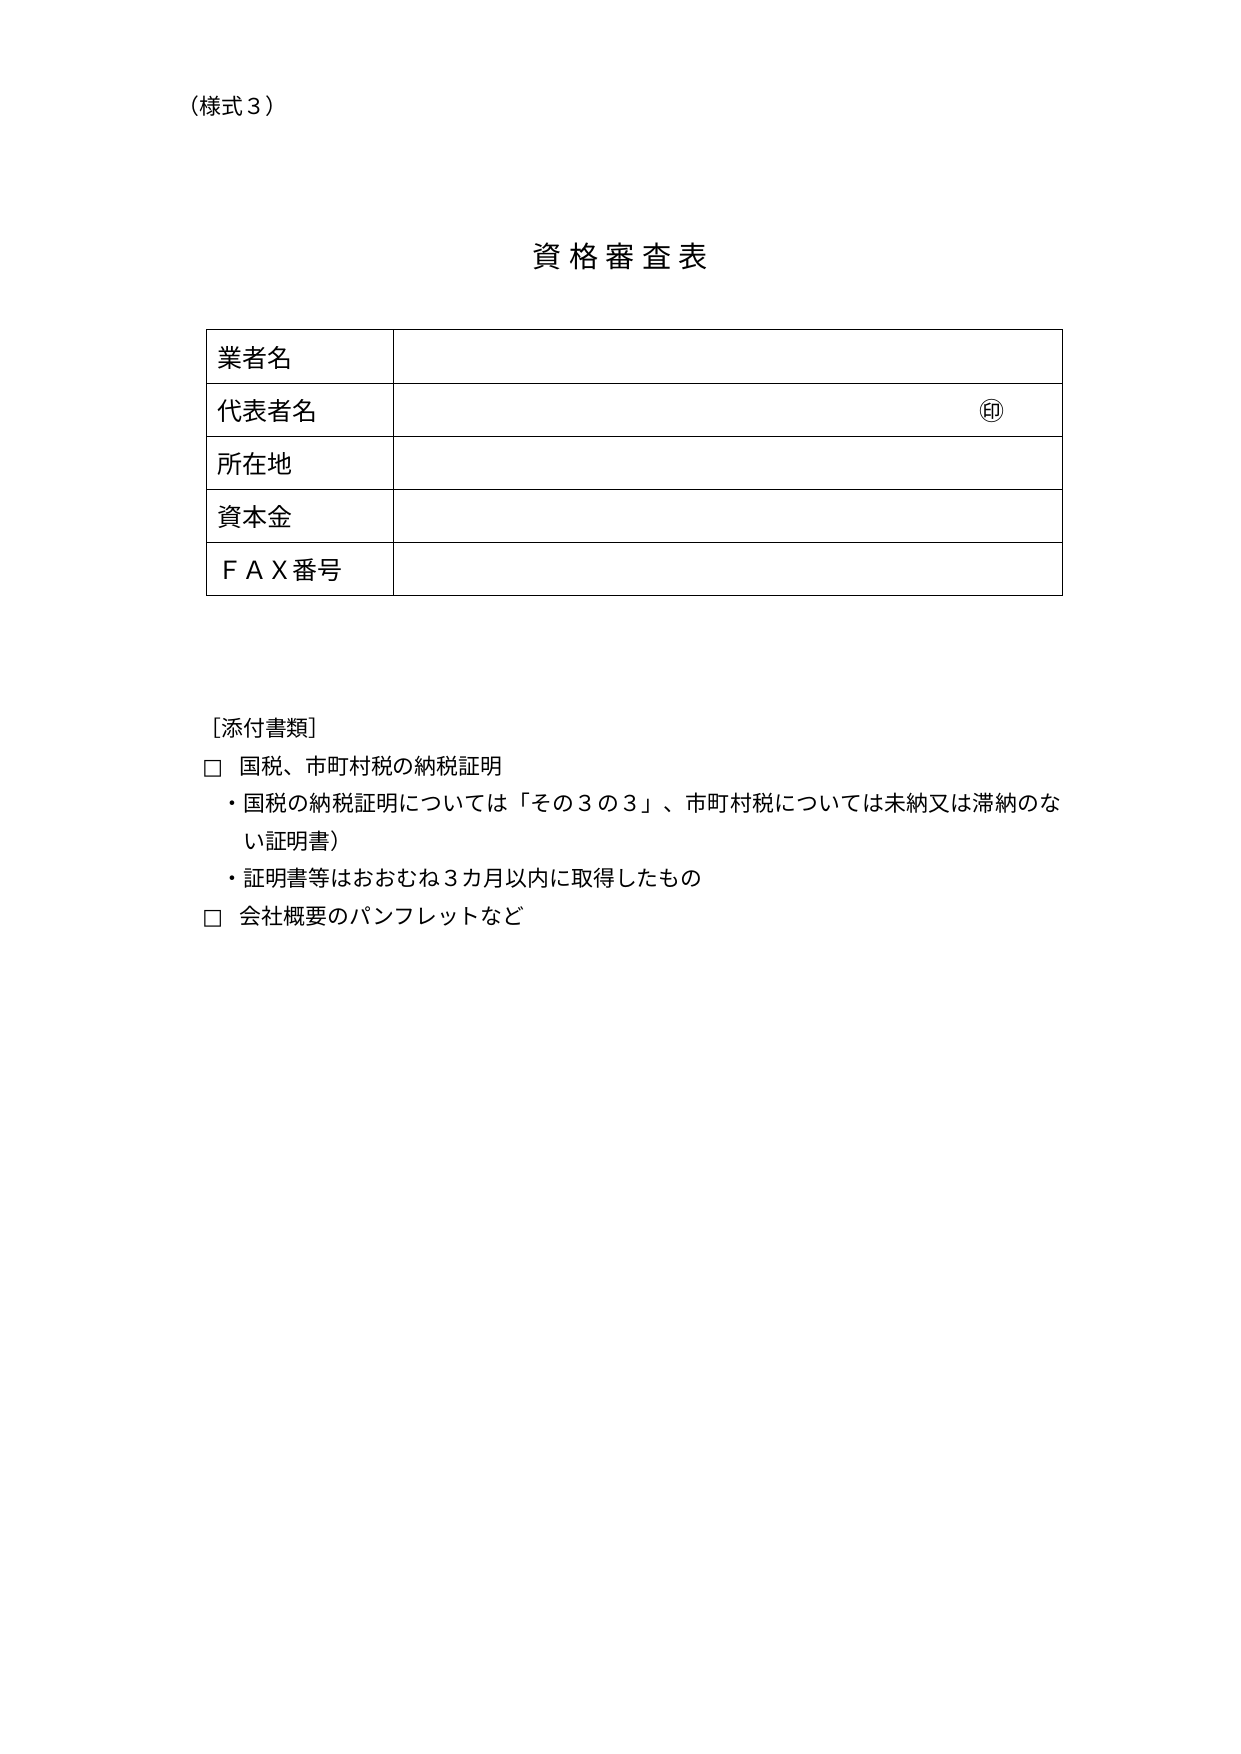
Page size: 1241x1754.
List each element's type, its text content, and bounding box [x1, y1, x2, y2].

table_cell 所在地 [207, 437, 393, 489]
table_cell ＦＡＸ番号 [207, 543, 393, 595]
table_cell [394, 543, 1062, 595]
table_cell 資本金 [207, 490, 393, 542]
text 資格審査表 [177, 217, 1063, 292]
table_header 業者名 [207, 330, 393, 382]
table_cell ㊞ [394, 384, 1062, 436]
table_cell 代表者名 [207, 384, 393, 436]
table_cell [394, 437, 1062, 489]
text ［添付書類］ [177, 708, 1063, 746]
list 国税、市町村税の納税証明 [202, 746, 1063, 783]
table_cell [394, 490, 1062, 542]
list 会社概要のパンフレットなど [202, 896, 1063, 933]
table_header [394, 330, 1062, 382]
text ・国税の納税証明については「その３の３」、市町村税については未納又は滞納のない証明書） [221, 783, 1063, 858]
text ・証明書等はおおむね３カ月以内に取得したもの [177, 858, 1063, 896]
